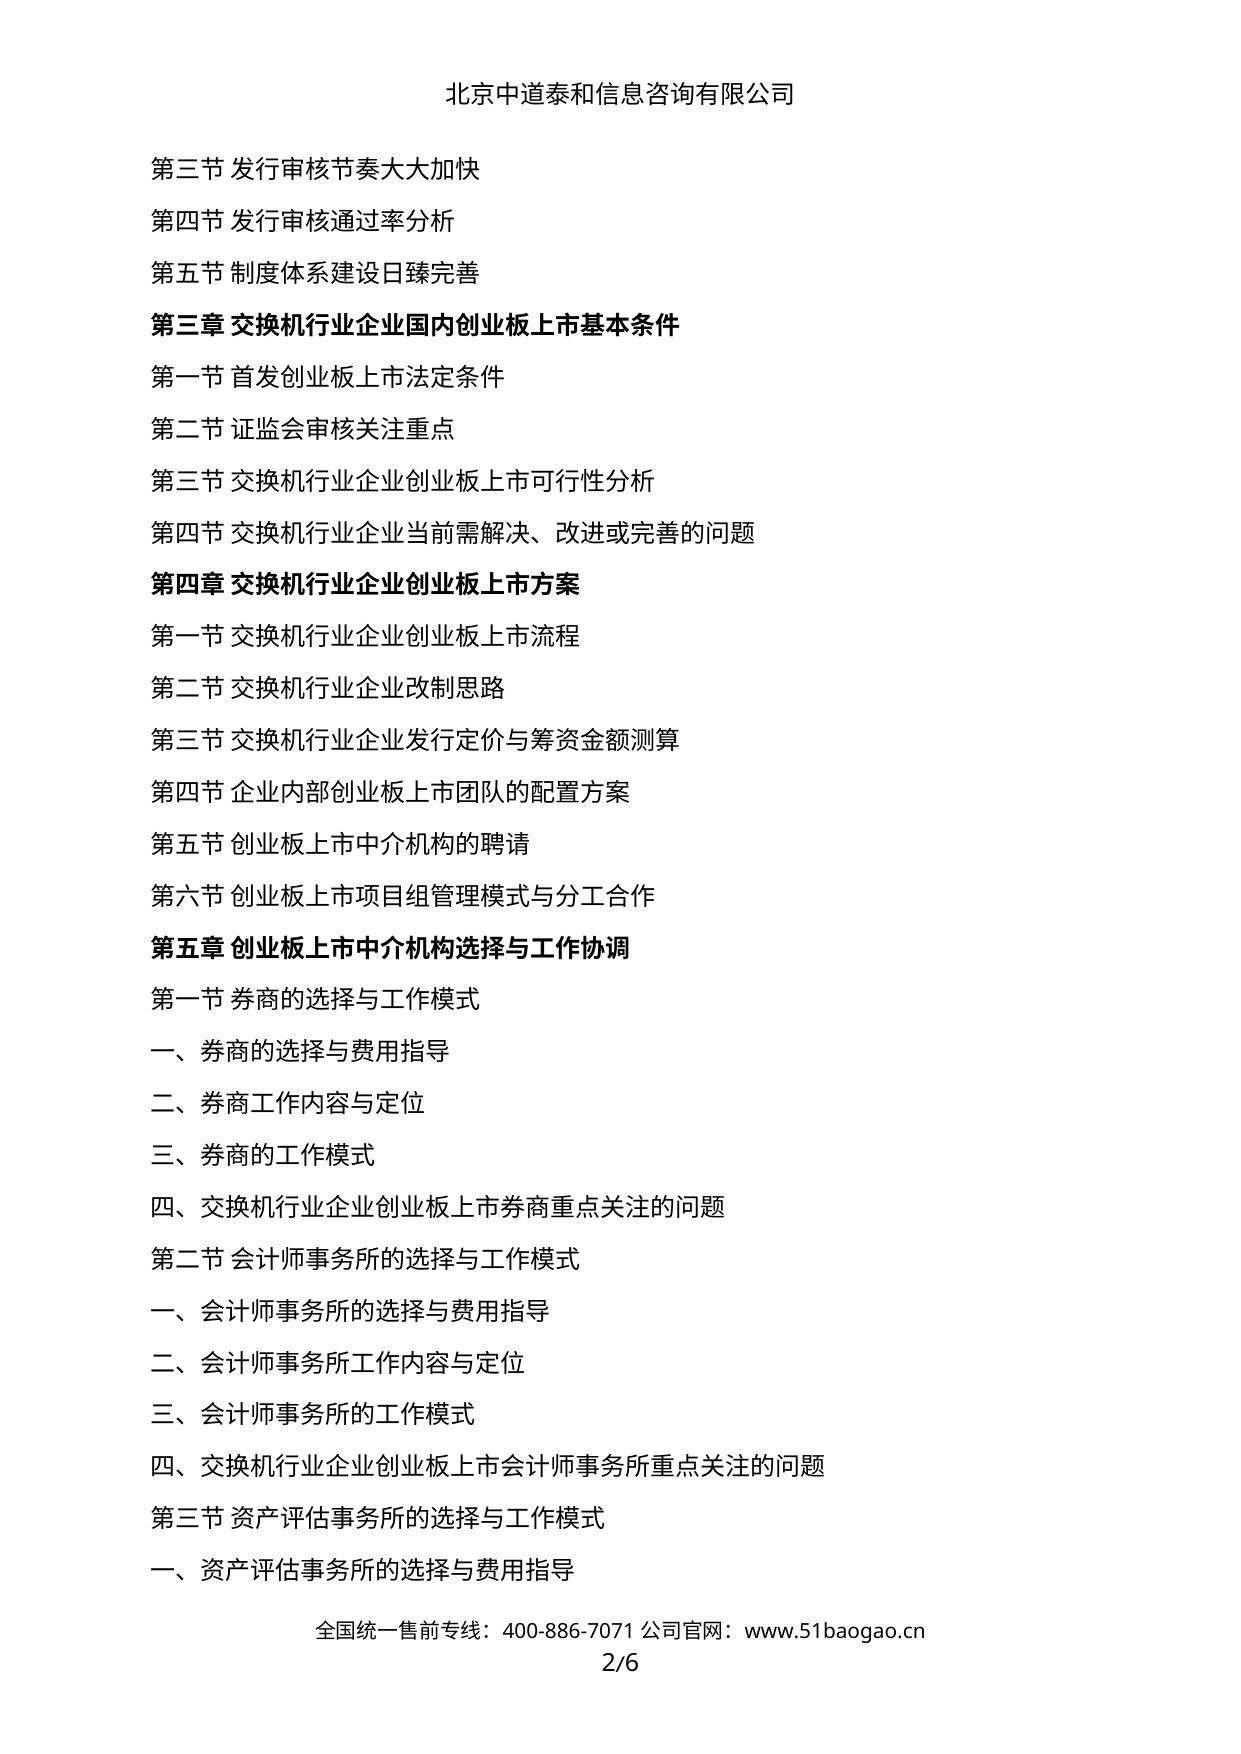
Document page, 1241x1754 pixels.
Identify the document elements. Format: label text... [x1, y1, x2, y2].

text 一、券商的选择与费用指导 [150, 1032, 1090, 1068]
text 三、会计师事务所的工作模式 [150, 1395, 1090, 1431]
text 四、交换机行业企业创业板上市券商重点关注的问题 [150, 1187, 1090, 1224]
text 第二节 交换机行业企业改制思路 [150, 669, 1090, 705]
text 一、资产评估事务所的选择与费用指导 [150, 1551, 1090, 1587]
text 第一节 首发创业板上市法定条件 [150, 357, 1090, 394]
text 第三节 交换机行业企业创业板上市可行性分析 [150, 461, 1090, 497]
text 第一节 交换机行业企业创业板上市流程 [150, 617, 1090, 653]
text 第四节 企业内部创业板上市团队的配置方案 [150, 772, 1090, 809]
text 三、券商的工作模式 [150, 1136, 1090, 1172]
text 第一节 券商的选择与工作模式 [150, 980, 1090, 1016]
text 第三节 交换机行业企业发行定价与筹资金额测算 [150, 721, 1090, 757]
text 第四章 交换机行业企业创业板上市方案 [150, 565, 1090, 601]
text 第二节 会计师事务所的选择与工作模式 [150, 1239, 1090, 1276]
text 四、交换机行业企业创业板上市会计师事务所重点关注的问题 [150, 1447, 1090, 1483]
text 第三节 发行审核节奏大大加快 [150, 150, 1090, 186]
text 第四节 交换机行业企业当前需解决、改进或完善的问题 [150, 513, 1090, 549]
text 第三节 资产评估事务所的选择与工作模式 [150, 1499, 1090, 1535]
text 第三章 交换机行业企业国内创业板上市基本条件 [150, 306, 1090, 342]
text 第五节 创业板上市中介机构的聘请 [150, 824, 1090, 861]
text 第四节 发行审核通过率分析 [150, 202, 1090, 238]
text 第六节 创业板上市项目组管理模式与分工合作 [150, 876, 1090, 912]
text 第五节 制度体系建设日臻完善 [150, 254, 1090, 290]
text 一、会计师事务所的选择与费用指导 [150, 1291, 1090, 1327]
text 第二节 证监会审核关注重点 [150, 409, 1090, 446]
text 二、券商工作内容与定位 [150, 1084, 1090, 1120]
text 二、会计师事务所工作内容与定位 [150, 1343, 1090, 1379]
text 第五章 创业板上市中介机构选择与工作协调 [150, 928, 1090, 964]
